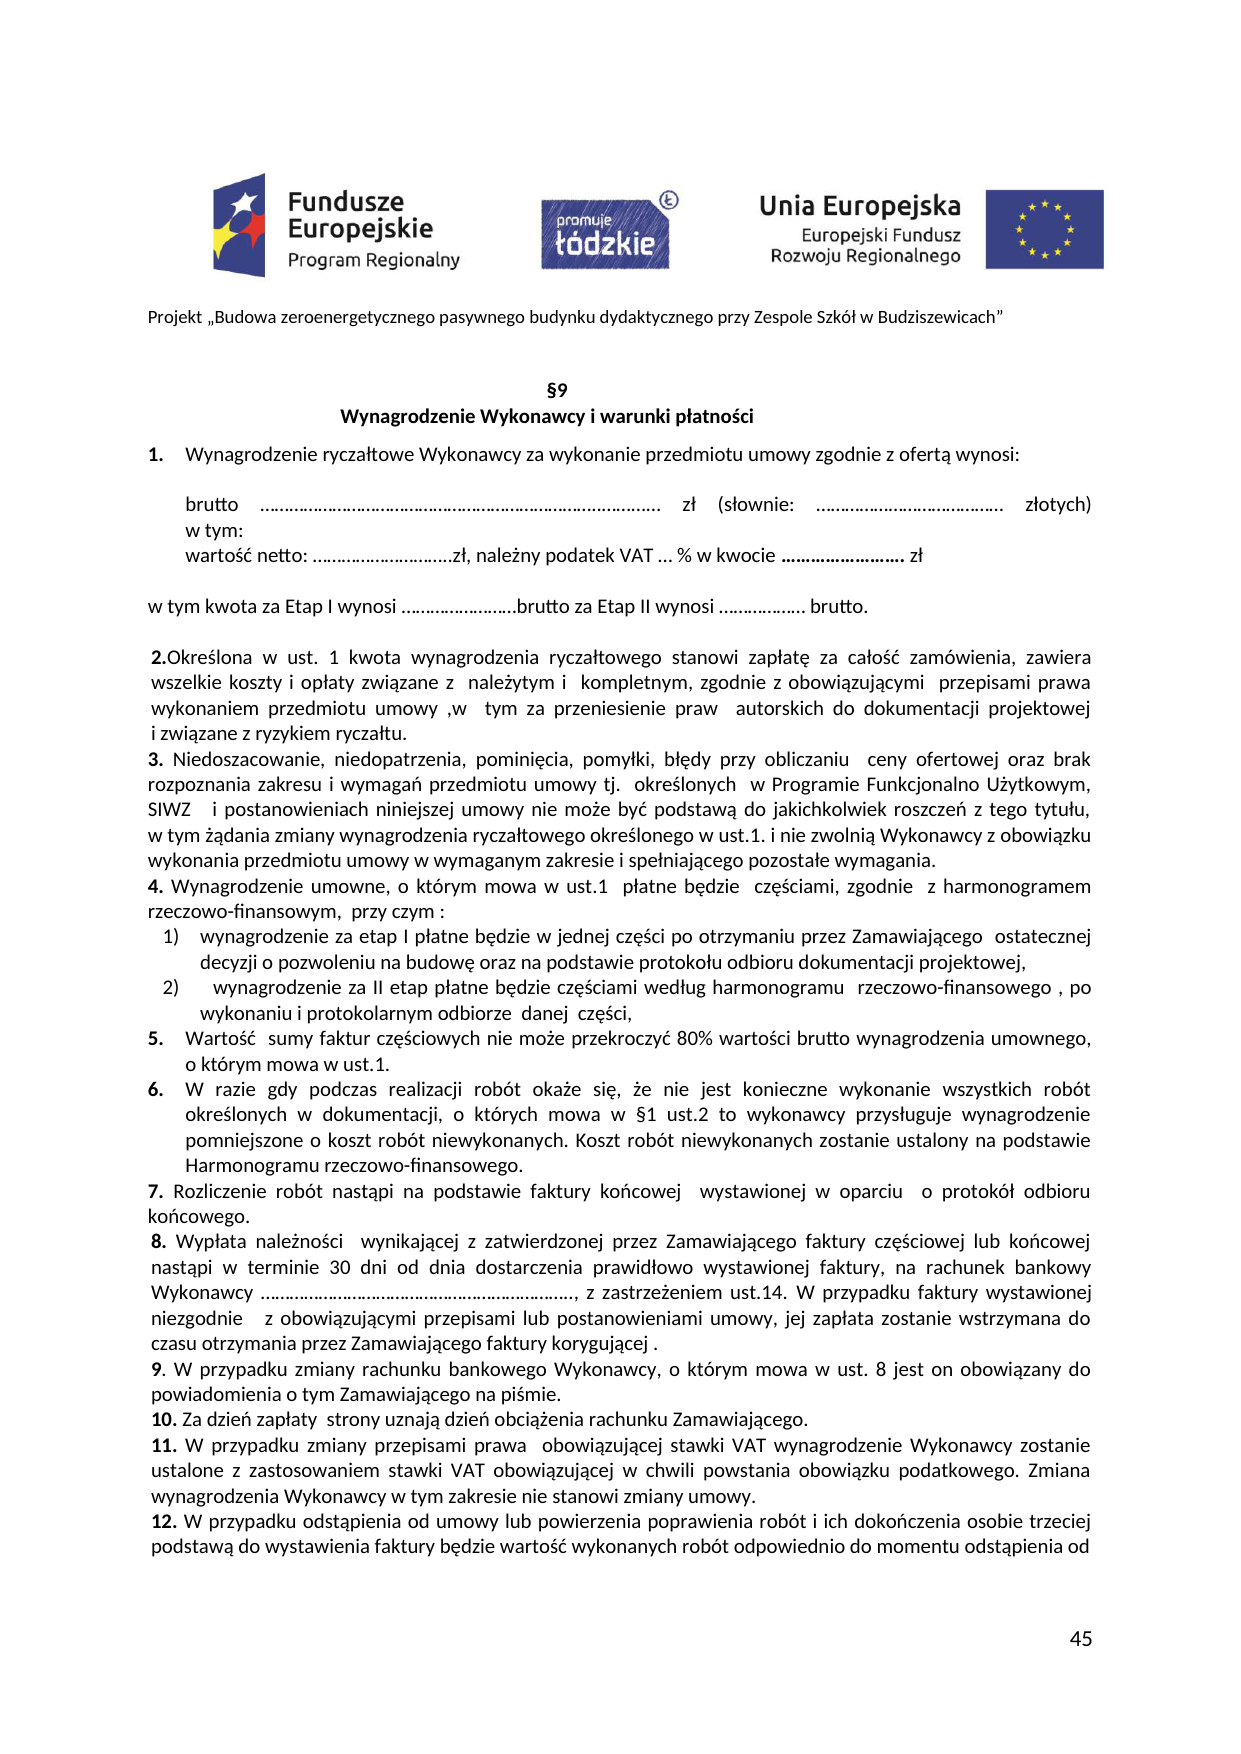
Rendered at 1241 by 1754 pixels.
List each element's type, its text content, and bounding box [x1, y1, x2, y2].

text Projekt „Budowa zeroenergetycznego pasywnego budynku dydaktycznego przy Zespole Szkół w Budziszewicach” [148, 305, 1093, 328]
text brutto ……………………………………………………………..……...… zł (słownie: ………………………………… złotych) w tym: [185, 492, 1093, 542]
text wartość netto: ………………………..zł, należny podatek VAT … % w kwocie ……………………. zł [185, 542, 1093, 568]
text 7. Rozliczenie robót nastąpi na podstawie faktury końcowej wystawionej w oparciu o protokół odbioru końcowego. [148, 1178, 1093, 1229]
list wynagrodzenie za etap I płatne będzie w jednej części po otrzymaniu przez Zamawiającego ostatecznej decyzji o pozwoleniu na budowę oraz na podstawie protokołu odbioru dokumentacji projektowej, [162, 924, 1093, 974]
text 9. W przypadku zmiany rachunku bankowego Wykonawcy, o którym mowa w ust. 8 jest on obowiązany do powiadomienia o tym Zamawiającego na piśmie. [151, 1356, 1093, 1407]
text w tym kwota za Etap I wynosi ……………………brutto za Etap II wynosi ……………… brutto. [148, 593, 1093, 619]
list W razie gdy podczas realizacji robót okaże się, że nie jest konieczne wykonanie wszystkich robót określonych w dokumentacji, o których mowa w §1 ust.2 to wykonawcy przysługuje wynagrodzenie pomniejszone o koszt robót niewykonanych. Koszt robót niewykonanych zostanie ustalony na podstawie Harmonogramu rzeczowo-finansowego. [148, 1076, 1093, 1178]
list wynagrodzenie za II etap płatne będzie częściami według harmonogramu rzeczowo-finansowego , po wykonaniu i protokolarnym odbiorze danej części, [162, 974, 1093, 1025]
text §9 [148, 377, 1093, 403]
text Wynagrodzenie Wykonawcy i warunki płatności [148, 403, 1093, 428]
text 12. W przypadku odstąpienia od umowy lub powierzenia poprawienia robót i ich dokończenia osobie trzeciej podstawą do wystawienia faktury będzie wartość wykonanych robót odpowiednio do momentu odstąpienia od [151, 1508, 1093, 1559]
text 11. W przypadku zmiany przepisami prawa obowiązującej stawki VAT wynagrodzenie Wykonawcy zostanie ustalone z zastosowaniem stawki VAT obowiązującej w chwili powstania obowiązku podatkowego. Zmiana wynagrodzenia Wykonawcy w tym zakresie nie stanowi zmiany umowy. [151, 1432, 1093, 1508]
text 10. Za dzień zapłaty strony uznają dzień obciążenia rachunku Zamawiającego. [151, 1407, 1093, 1432]
text 4. Wynagrodzenie umowne, o którym mowa w ust.1 płatne będzie częściami, zgodnie z harmonogramem rzeczowo-finansowym, przy czym : [148, 873, 1093, 924]
text 8. Wypłata należności wynikającej z zatwierdzonej przez Zamawiającego faktury częściowej lub końcowej nastąpi w terminie 30 dni od dnia dostarczenia prawidłowo wystawionej faktury, na rachunek bankowy Wykonawcy ……………………………………………………….., z zastrzeżeniem ust.14. W przypadku faktury wystawionej niezgodnie z obowiązującymi przepisami lub postanowieniami umowy, jej zapłata zostanie wstrzymana do czasu otrzymania przez Zamawiającego faktury korygującej . [151, 1229, 1093, 1356]
text 2.Określona w ust. 1 kwota wynagrodzenia ryczałtowego stanowi zapłatę za całość zamówienia, zawiera wszelkie koszty i opłaty związane z należytym i kompletnym, zgodnie z obowiązującymi przepisami prawa wykonaniem przedmiotu umowy ,w tym za przeniesienie praw autorskich do dokumentacji projektowej i związane z ryzykiem ryczałtu. [151, 644, 1093, 746]
text 3. Niedoszacowanie, niedopatrzenia, pominięcia, pomyłki, błędy przy obliczaniu ceny ofertowej oraz brak rozpoznania zakresu i wymagań przedmiotu umowy tj. określonych w Programie Funkcjonalno Użytkowym, SIWZ i postanowieniach niniejszej umowy nie może być podstawą do jakichkolwiek roszczeń z tego tytułu, w tym żądania zmiany wynagrodzenia ryczałtowego określonego w ust.1. i nie zwolnią Wykonawcy z obowiązku wykonania przedmiotu umowy w wymaganym zakresie i spełniającego pozostałe wymagania. [148, 746, 1093, 873]
list Wartość sumy faktur częściowych nie może przekroczyć 80% wartości brutto wynagrodzenia umownego, o którym mowa w ust.1. [148, 1025, 1093, 1076]
list Wynagrodzenie ryczałtowe Wykonawcy za wykonanie przedmiotu umowy zgodnie z ofertą wynosi: [148, 441, 1093, 466]
